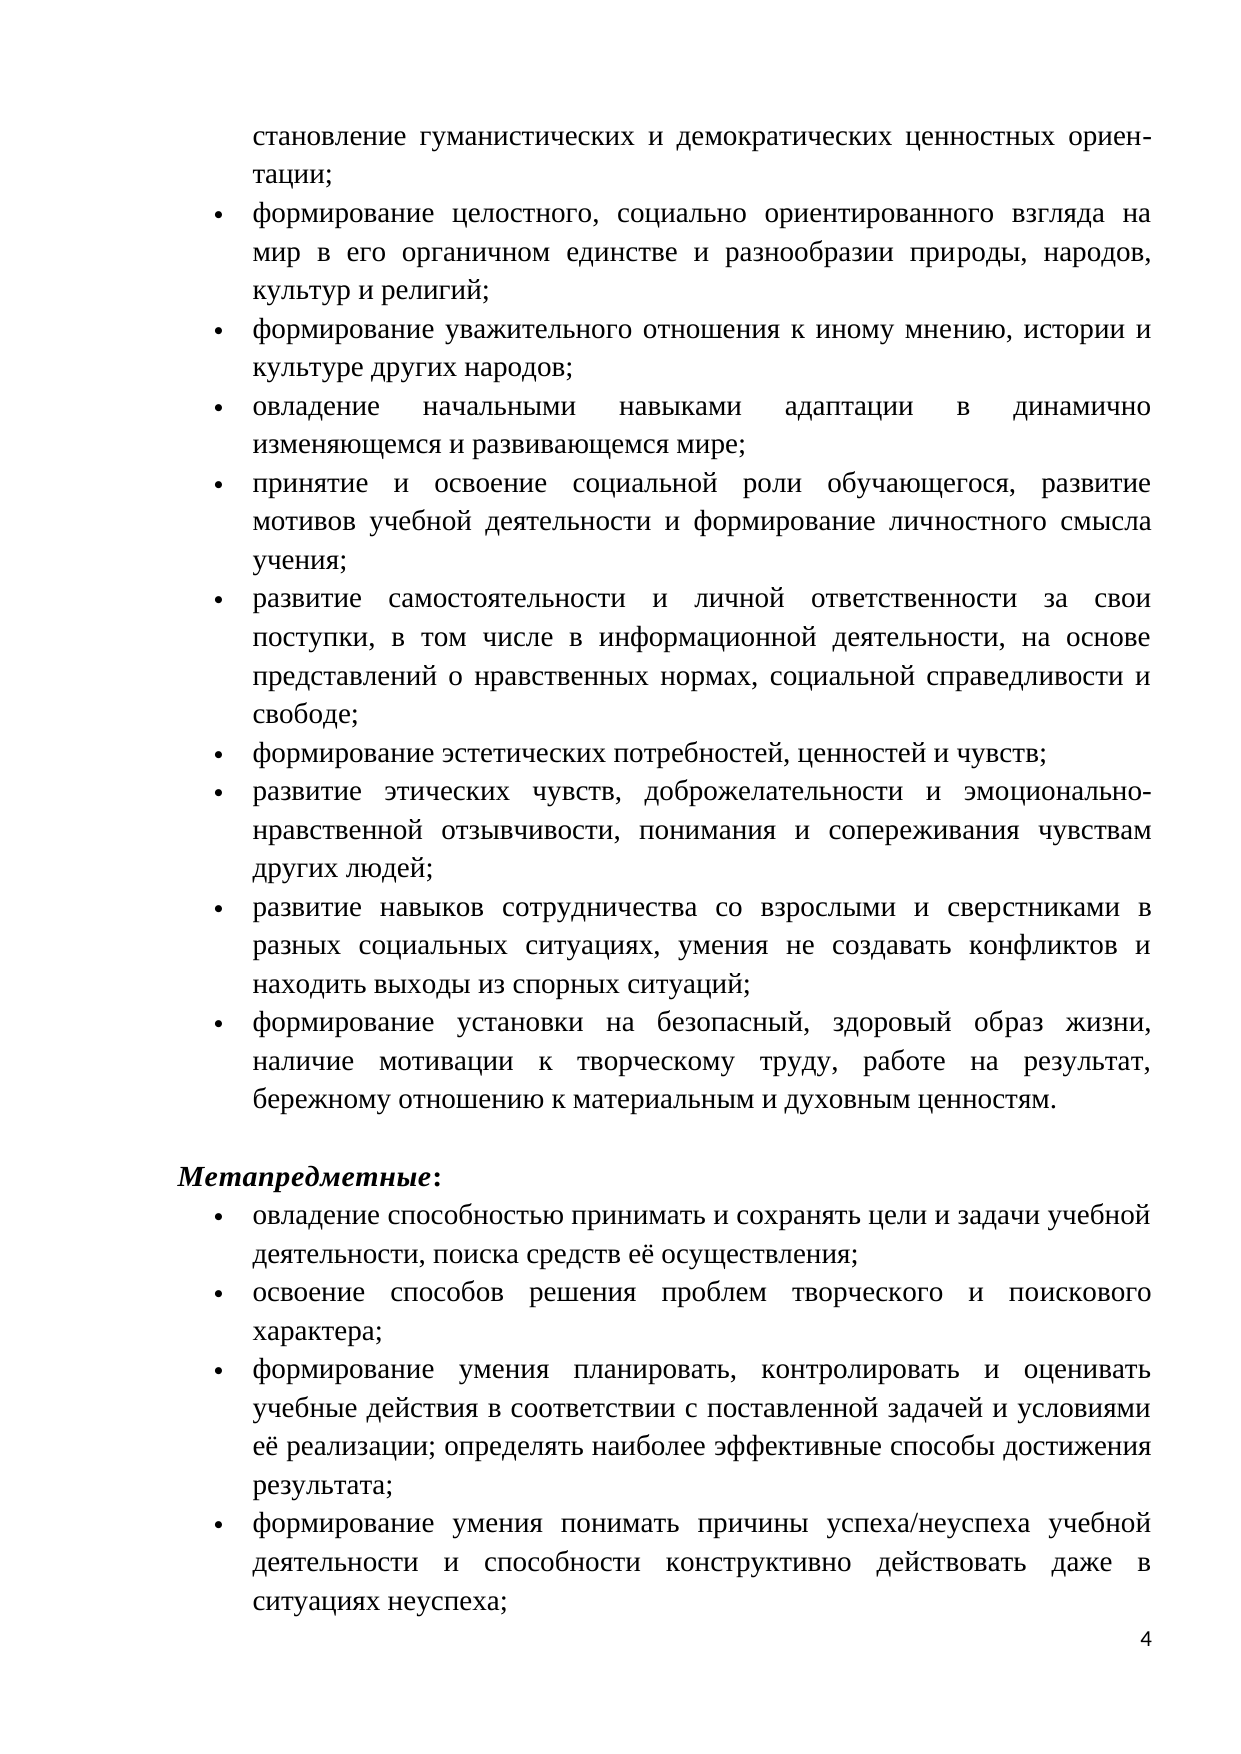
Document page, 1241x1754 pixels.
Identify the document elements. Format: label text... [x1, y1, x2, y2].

list формирование уважительного отношения к иному мнению, истории и культуре других народов; [215, 311, 1152, 383]
list формирование умения планировать, контролировать и оценивать учебные действия в соответствии с поставленной задачей и условиями её реализации; определять наиболее эффективные способы достижения результата; [215, 1351, 1152, 1501]
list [215, 118, 1152, 190]
list развитие этических чувств, доброжелательности и эмоционально-нравственной отзывчивости, понимания и сопереживания чувствам других людей; [215, 773, 1152, 884]
text Метапредметные: [177, 1159, 1152, 1192]
list освоение способов решения проблем творческого и поискового характера; [215, 1274, 1152, 1346]
list формирование умения понимать причины успеха/неуспеха учебной деятельности и способности конструктивно действовать даже в ситуациях неуспеха; [215, 1506, 1152, 1616]
list формирование установки на безопасный, здоровый образ жизни, наличие мотивации к творческому труду, работе на результат, бережному отношению к материальным и духовным ценностям. [215, 1004, 1152, 1115]
list овладение начальными навыками адаптации в динамично изменяющемся и развивающемся мире; [215, 388, 1152, 460]
list формирование целостного, социально ориентированного взгляда на мир в его органичном единстве и разнообразии природы, народов, культур и религий; [215, 195, 1152, 306]
list овладение способностью принимать и сохранять цели и задачи учебной деятельности, поиска средств её осуществления; [215, 1197, 1152, 1269]
list развитие навыков сотрудничества со взрослыми и сверстниками в разных социальных ситуациях, умения не создавать конфликтов и находить выходы из спорных ситуаций; [215, 889, 1152, 999]
list развитие самостоятельности и личной ответственности за свои поступки, в том числе в информационной деятельности, на основе представлений о нравственных нормах, социальной справедливости и свободе; [215, 581, 1152, 730]
list принятие и освоение социальной роли обучающегося, развитие мотивов учебной деятельности и формирование личностного смысла учения; [215, 465, 1152, 576]
list формирование эстетических потребностей, ценностей и чувств; [215, 735, 1152, 768]
